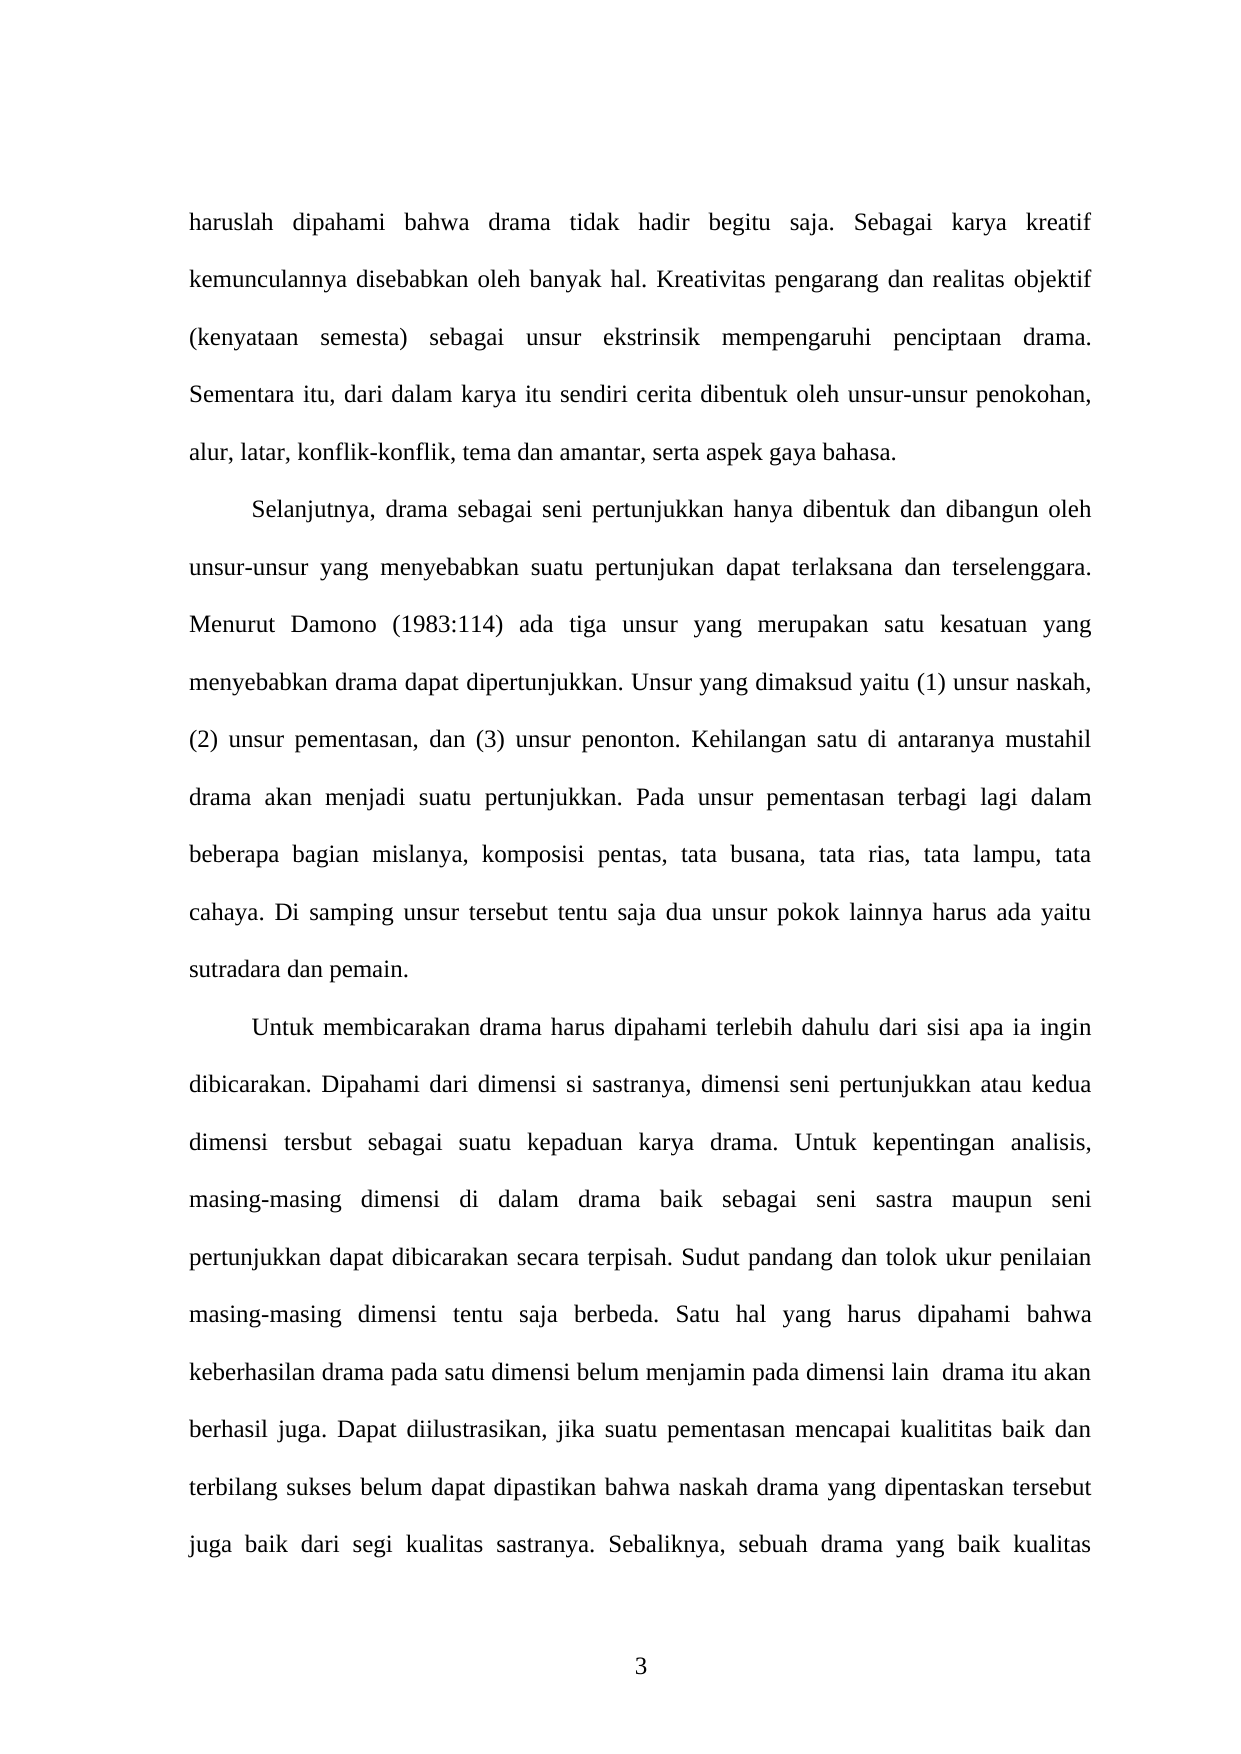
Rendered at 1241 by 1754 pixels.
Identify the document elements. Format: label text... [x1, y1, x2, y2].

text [189, 1012, 1092, 1558]
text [189, 207, 1092, 466]
text Selanjutnya, drama sebagai seni pertunjukkan hanya dibentuk dan dibangun oleh unsur-unsur yang menyebabkan suatu pertunjukan dapat terlaksana dan terselenggara. Menurut Damono (1983:114) ada tiga unsur yang merupakan satu kesatuan yang menyebabkan drama dapat dipertunjukkan. Unsur yang dimaksud yaitu (1) unsur naskah, (2) unsur pementasan, dan (3) unsur penonton. Kehilangan satu di antaranya mustahil drama akan menjadi suatu pertunjukkan. Pada unsur pementasan terbagi lagi dalam beberapa bagian mislanya, komposisi pentas, tata busana, tata rias, tata lampu, tata cahaya. Di samping unsur tersebut tentu saja dua unsur pokok lainnya harus ada yaitu sutradara dan pemain. [189, 494, 1092, 983]
